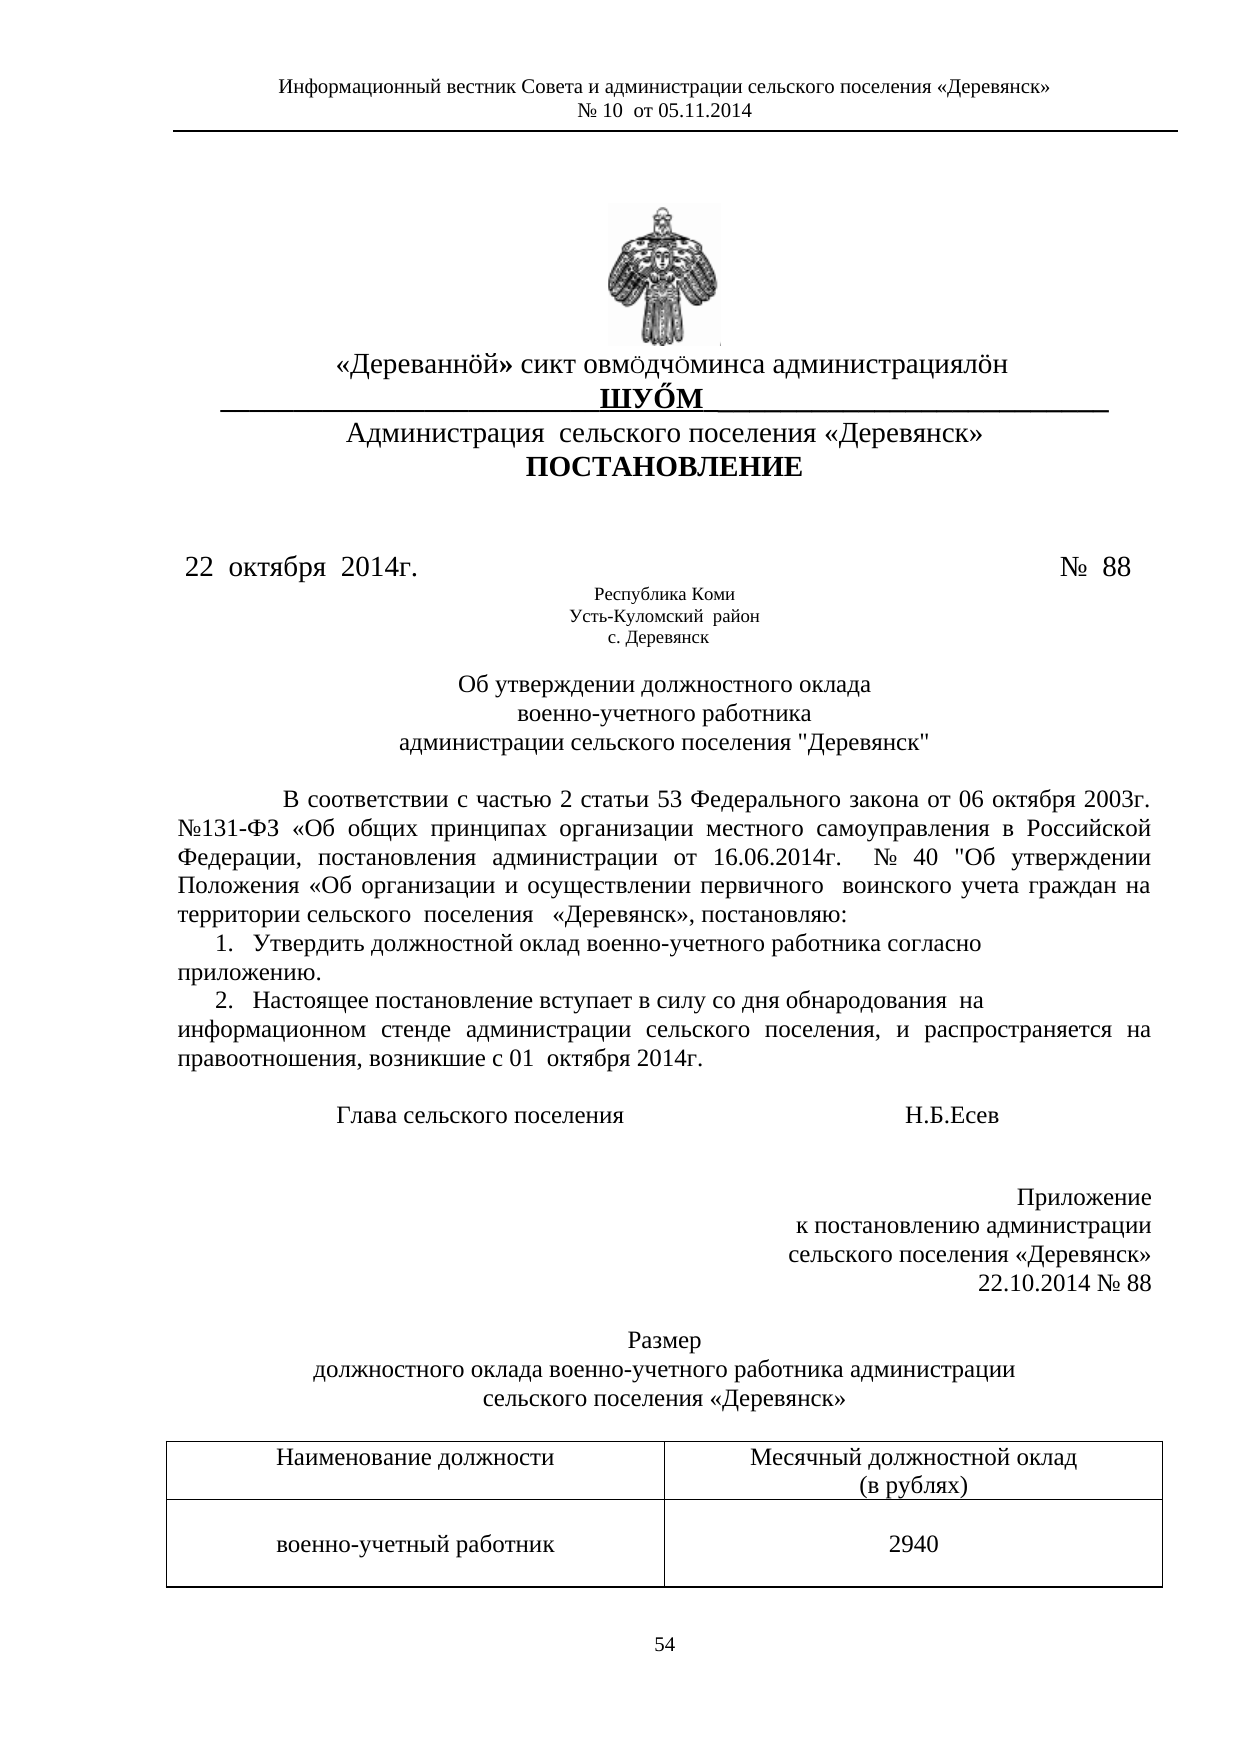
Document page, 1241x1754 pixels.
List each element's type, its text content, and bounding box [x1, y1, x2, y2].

title «Дереваннöй» сикт овмÖдчÖминса администрациялöн [177, 203, 1152, 379]
list Утвердить должностной оклад военно-учетного работника согласно [215, 928, 1152, 957]
text сельского поселения «Деревянск» [177, 1239, 1152, 1268]
text Размер [177, 1326, 1152, 1354]
text Глава сельского поселения Н.Б.Есев [177, 1100, 1152, 1129]
text Усть-Куломский район [177, 604, 1152, 626]
text Приложение [177, 1182, 1152, 1211]
text 22.10.2014 № 88 [177, 1268, 1152, 1297]
text с. Деревянск [177, 626, 1152, 648]
text Администрация сельского поселения «Деревянск» [177, 415, 1152, 449]
text Об утверждении должностного оклада [177, 669, 1152, 698]
text В соответствии с частью 2 статьи 53 Федерального закона от 06 октября 2003г. №131-ФЗ «Об общих принципах организации местного самоуправления в Российской Федерации, постановления администрации от 16.06.2014г. № 40 "Об утверждении Положения «Об организации и осуществлении первичного воинского учета граждан на территории сельского поселения «Деревянск», постановляю: [177, 784, 1152, 928]
text Республика Коми [177, 583, 1152, 604]
text приложению. [177, 957, 1152, 985]
text военно-учетного работника [177, 698, 1152, 727]
list Настоящее постановление вступает в силу со дня обнародования на [215, 985, 1152, 1014]
text к постановлению администрации [177, 1211, 1152, 1239]
text 22 октября 2014г. № 88 [177, 549, 1152, 583]
table_cell 2940 [665, 1500, 1162, 1586]
text администрации сельского поселения "Деревянск" [177, 727, 1152, 755]
text информационном стенде администрации сельского поселения, и распространяется на правоотношения, возникшие с 01 октября 2014г. [177, 1014, 1152, 1072]
text __________________________ШУŐМ__________________________ [177, 379, 1152, 415]
text должностного оклада военно-учетного работника администрации [177, 1354, 1152, 1383]
table_cell военно-учетный работник [167, 1500, 664, 1586]
table_header Наименование должности [167, 1442, 664, 1499]
text сельского поселения «Деревянск» [177, 1383, 1152, 1412]
text ПОСТАНОВЛЕНИЕ [177, 449, 1152, 482]
table_header Месячный должностной оклад (в рублях) [665, 1442, 1162, 1499]
